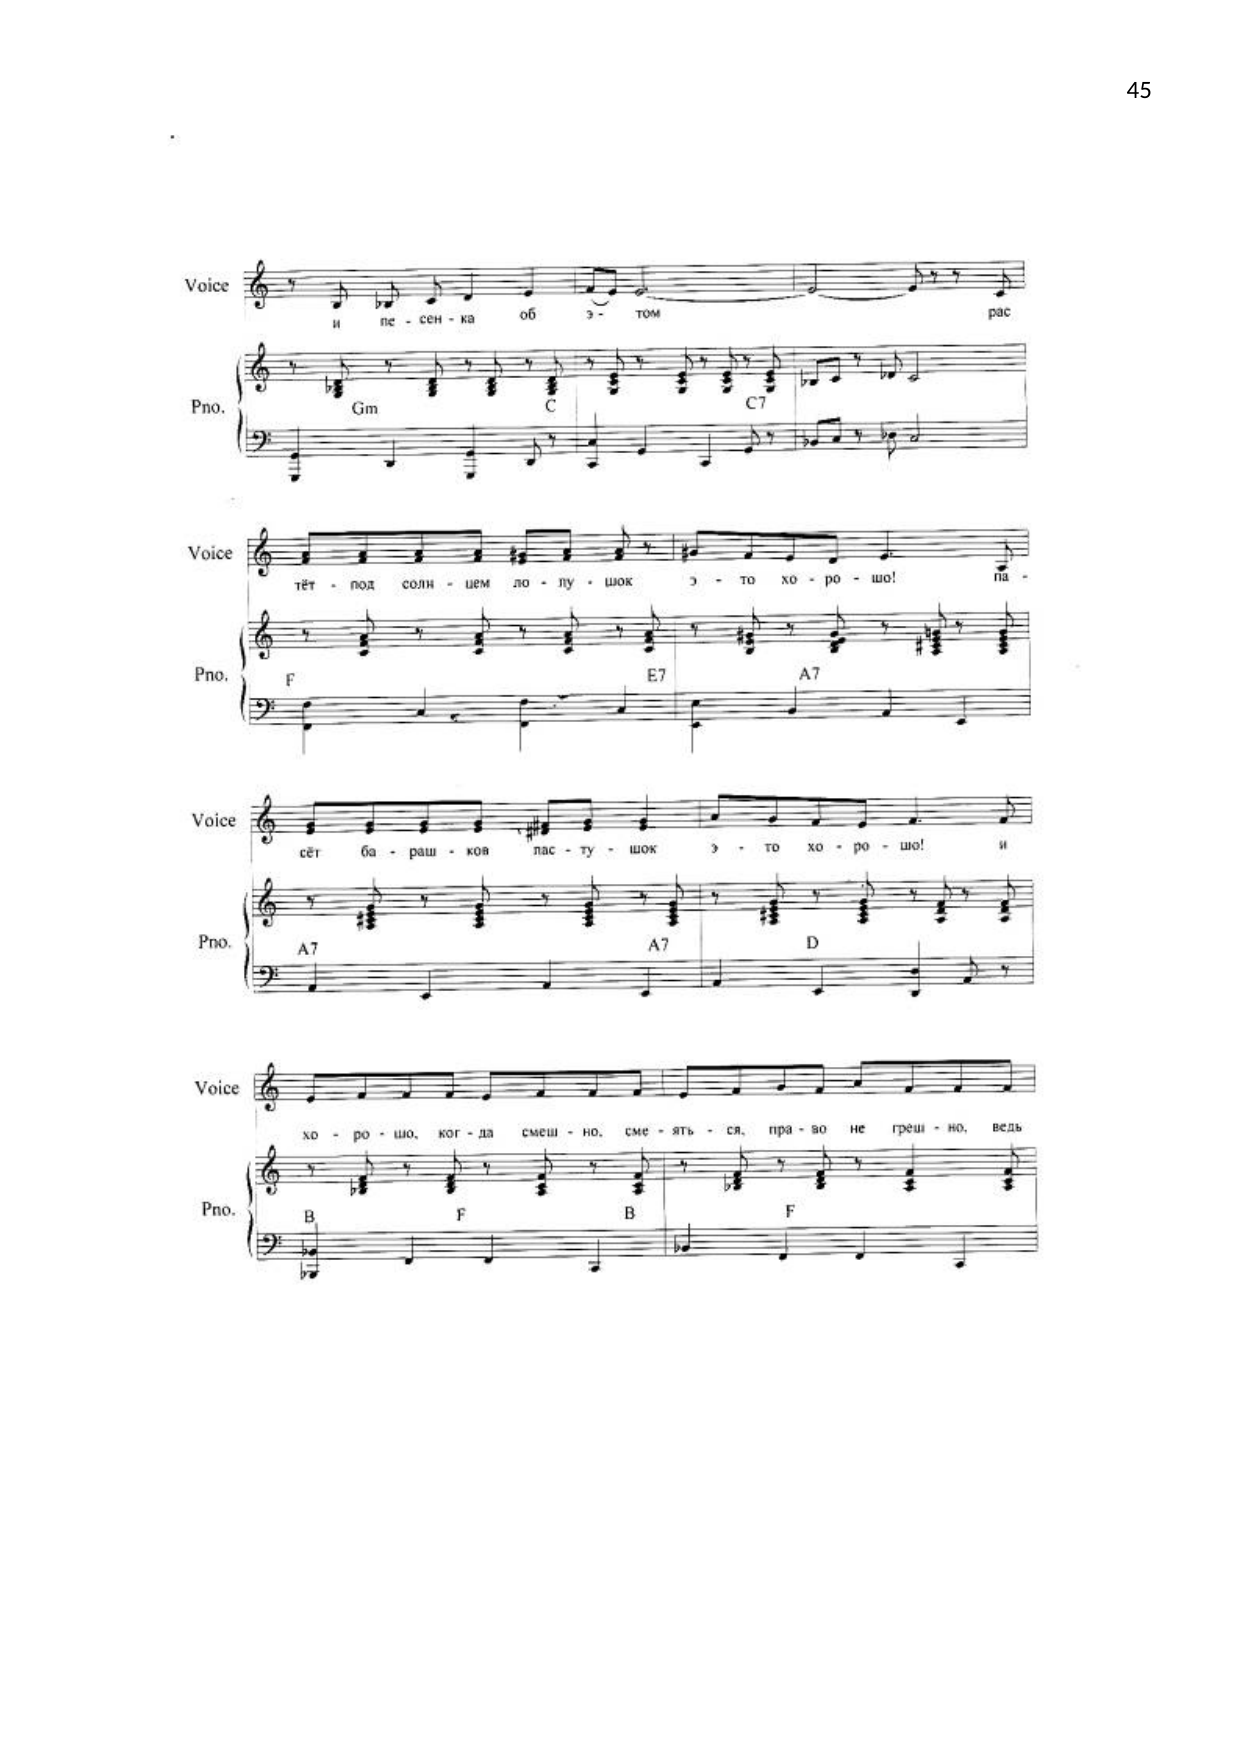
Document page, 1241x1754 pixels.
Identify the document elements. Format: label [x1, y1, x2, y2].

picture [118, 134, 1092, 1396]
